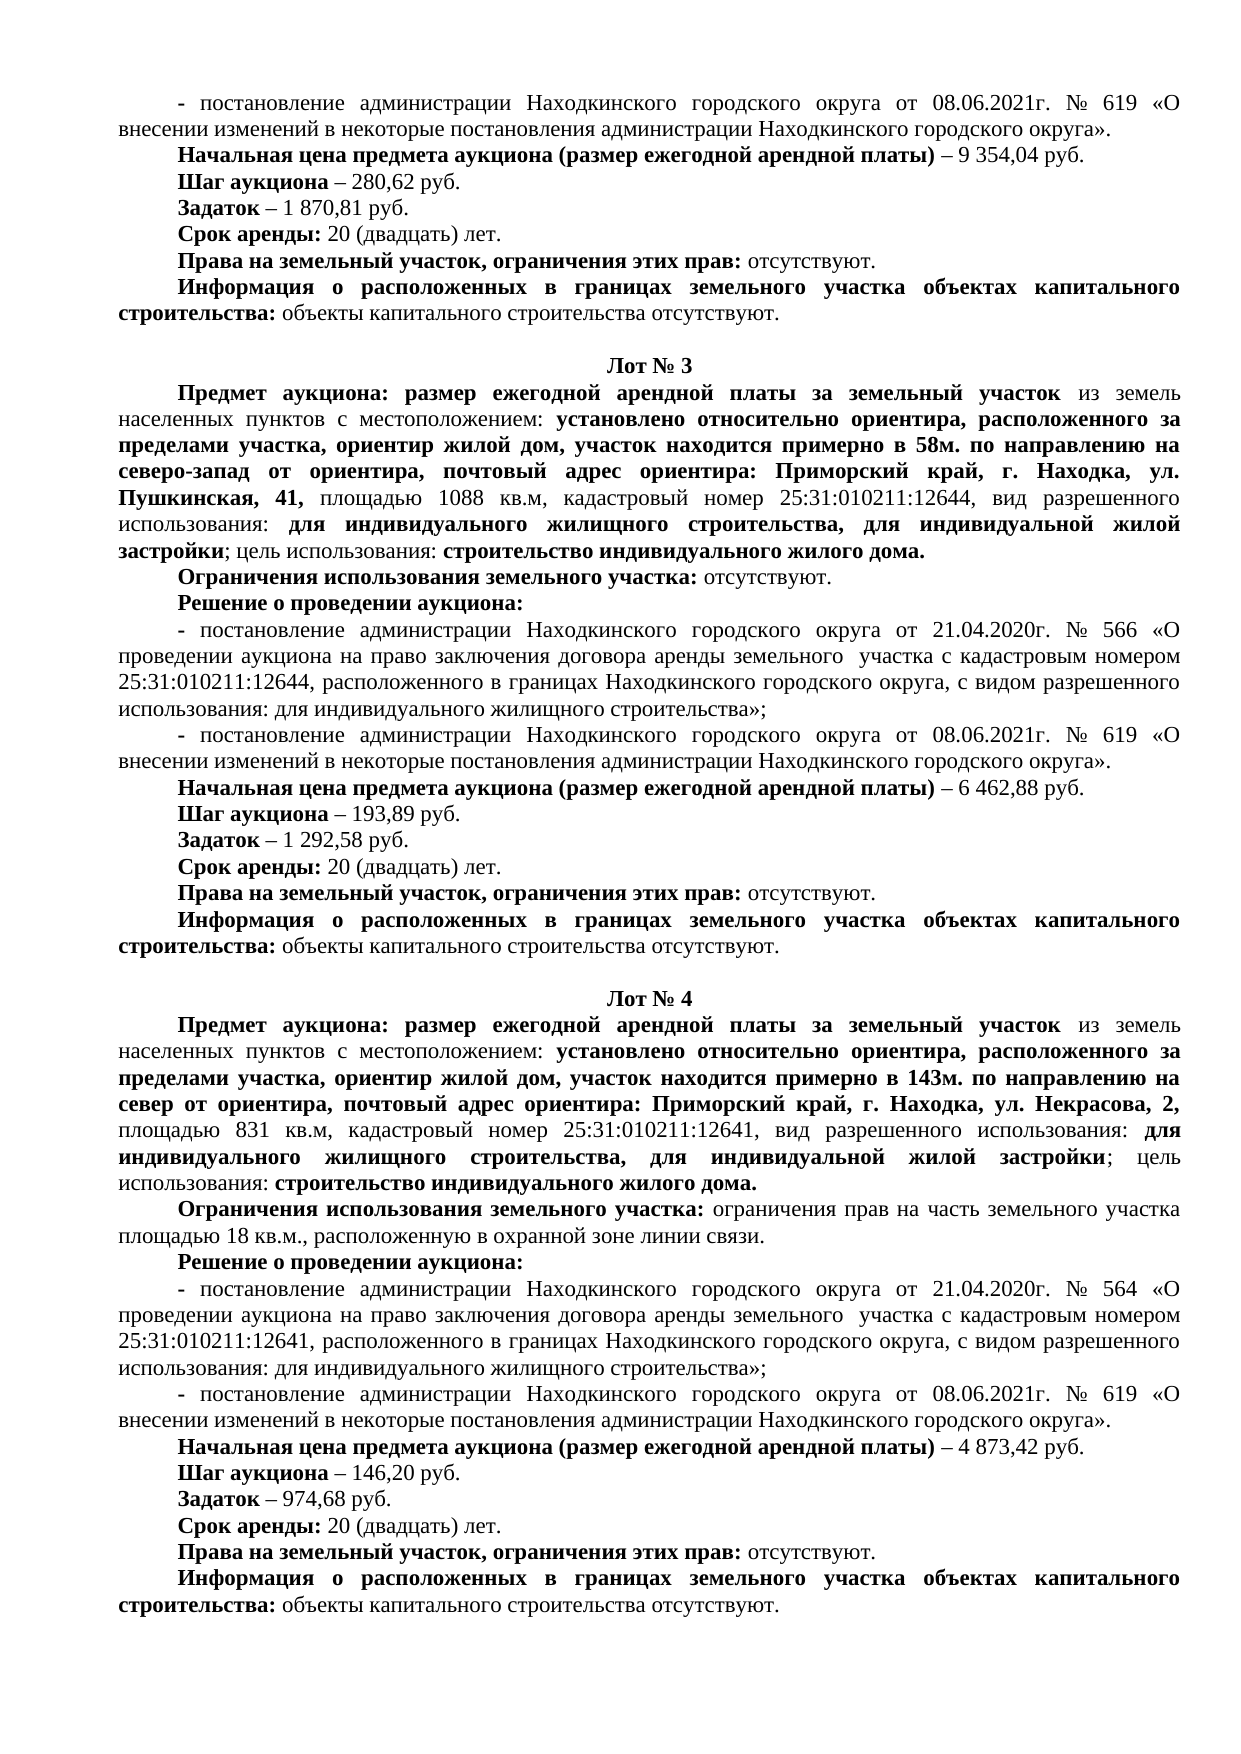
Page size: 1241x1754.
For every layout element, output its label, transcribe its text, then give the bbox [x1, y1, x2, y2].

text Шаг аукциона – 146,20 руб. [118, 1459, 1181, 1485]
text Ограничения использования земельного участка: ограничения прав на часть земельного участка площадью 18 кв.м., расположенную в охранной зоне линии связи. [118, 1196, 1181, 1248]
text - постановление администрации Находкинского городского округа от 21.04.2020г. № 566 «О проведении аукциона на право заключения договора аренды земельного участка с кадастровым номером 25:31:010211:12644, расположенного в границах Находкинского городского округа, с видом разрешенного использования: для индивидуального жилищного строительства»; [118, 616, 1181, 721]
text Решение о проведении аукциона: [118, 589, 1181, 616]
text Шаг аукциона – 280,62 руб. [118, 168, 1181, 194]
text Права на земельный участок, ограничения этих прав: отсутствуют. [118, 247, 1181, 273]
text Предмет аукциона: размер ежегодной арендной платы за земельный участок из земель населенных пунктов с местоположением: установлено относительно ориентира, расположенного за пределами участка, ориентир жилой дом, участок находится примерно в 143м. по направлению на север от ориентира, почтовый адрес ориентира: Приморский край, г. Находка, ул. Некрасова, 2, площадью 831 кв.м, кадастровый номер 25:31:010211:12641, вид разрешенного использования: для индивидуального жилищного строительства, для индивидуальной жилой застройки; цель использования: строительство индивидуального жилого дома. [118, 1011, 1181, 1196]
text - постановление администрации Находкинского городского округа от 08.06.2021г. № 619 «О внесении изменений в некоторые постановления администрации Находкинского городского округа». [118, 1380, 1181, 1433]
text - постановление администрации Находкинского городского округа от 08.06.2021г. № 619 «О внесении изменений в некоторые постановления администрации Находкинского городского округа». [118, 721, 1181, 774]
text Задаток – 974,68 руб. [118, 1485, 1181, 1512]
text Информация о расположенных в границах земельного участка объектах капитального строительства: объекты капитального строительства отсутствуют. [118, 273, 1181, 326]
text Информация о расположенных в границах земельного участка объектах капитального строительства: объекты капитального строительства отсутствуют. [118, 1564, 1181, 1617]
text Начальная цена предмета аукциона (размер ежегодной арендной платы) – 6 462,88 руб. [118, 774, 1181, 800]
text - постановление администрации Находкинского городского округа от 08.06.2021г. № 619 «О внесении изменений в некоторые постановления администрации Находкинского городского округа». [118, 89, 1181, 141]
text Начальная цена предмета аукциона (размер ежегодной арендной платы) – 4 873,42 руб. [118, 1433, 1181, 1459]
text Шаг аукциона – 193,89 руб. [118, 800, 1181, 827]
text Права на земельный участок, ограничения этих прав: отсутствуют. [118, 1538, 1181, 1564]
text Лот № 3 [118, 352, 1181, 378]
text Лот № 4 [118, 985, 1181, 1011]
text Срок аренды: 20 (двадцать) лет. [118, 220, 1181, 247]
text Срок аренды: 20 (двадцать) лет. [118, 853, 1181, 879]
text - постановление администрации Находкинского городского округа от 21.04.2020г. № 564 «О проведении аукциона на право заключения договора аренды земельного участка с кадастровым номером 25:31:010211:12641, расположенного в границах Находкинского городского округа, с видом разрешенного использования: для индивидуального жилищного строительства»; [118, 1274, 1181, 1380]
text Срок аренды: 20 (двадцать) лет. [118, 1512, 1181, 1538]
text Информация о расположенных в границах земельного участка объектах капитального строительства: объекты капитального строительства отсутствуют. [118, 906, 1181, 958]
text Начальная цена предмета аукциона (размер ежегодной арендной платы) – 9 354,04 руб. [118, 141, 1181, 168]
text Решение о проведении аукциона: [118, 1248, 1181, 1274]
text Предмет аукциона: размер ежегодной арендной платы за земельный участок из земель населенных пунктов с местоположением: установлено относительно ориентира, расположенного за пределами участка, ориентир жилой дом, участок находится примерно в 58м. по направлению на северо-запад от ориентира, почтовый адрес ориентира: Приморский край, г. Находка, ул. Пушкинская, 41, площадью 1088 кв.м, кадастровый номер 25:31:010211:12644, вид разрешенного использования: для индивидуального жилищного строительства, для индивидуальной жилой застройки; цель использования: строительство индивидуального жилого дома. [118, 378, 1181, 563]
text Права на земельный участок, ограничения этих прав: отсутствуют. [118, 879, 1181, 906]
text Задаток – 1 870,81 руб. [118, 194, 1181, 220]
text Ограничения использования земельного участка: отсутствуют. [118, 563, 1181, 589]
text Задаток – 1 292,58 руб. [118, 827, 1181, 853]
